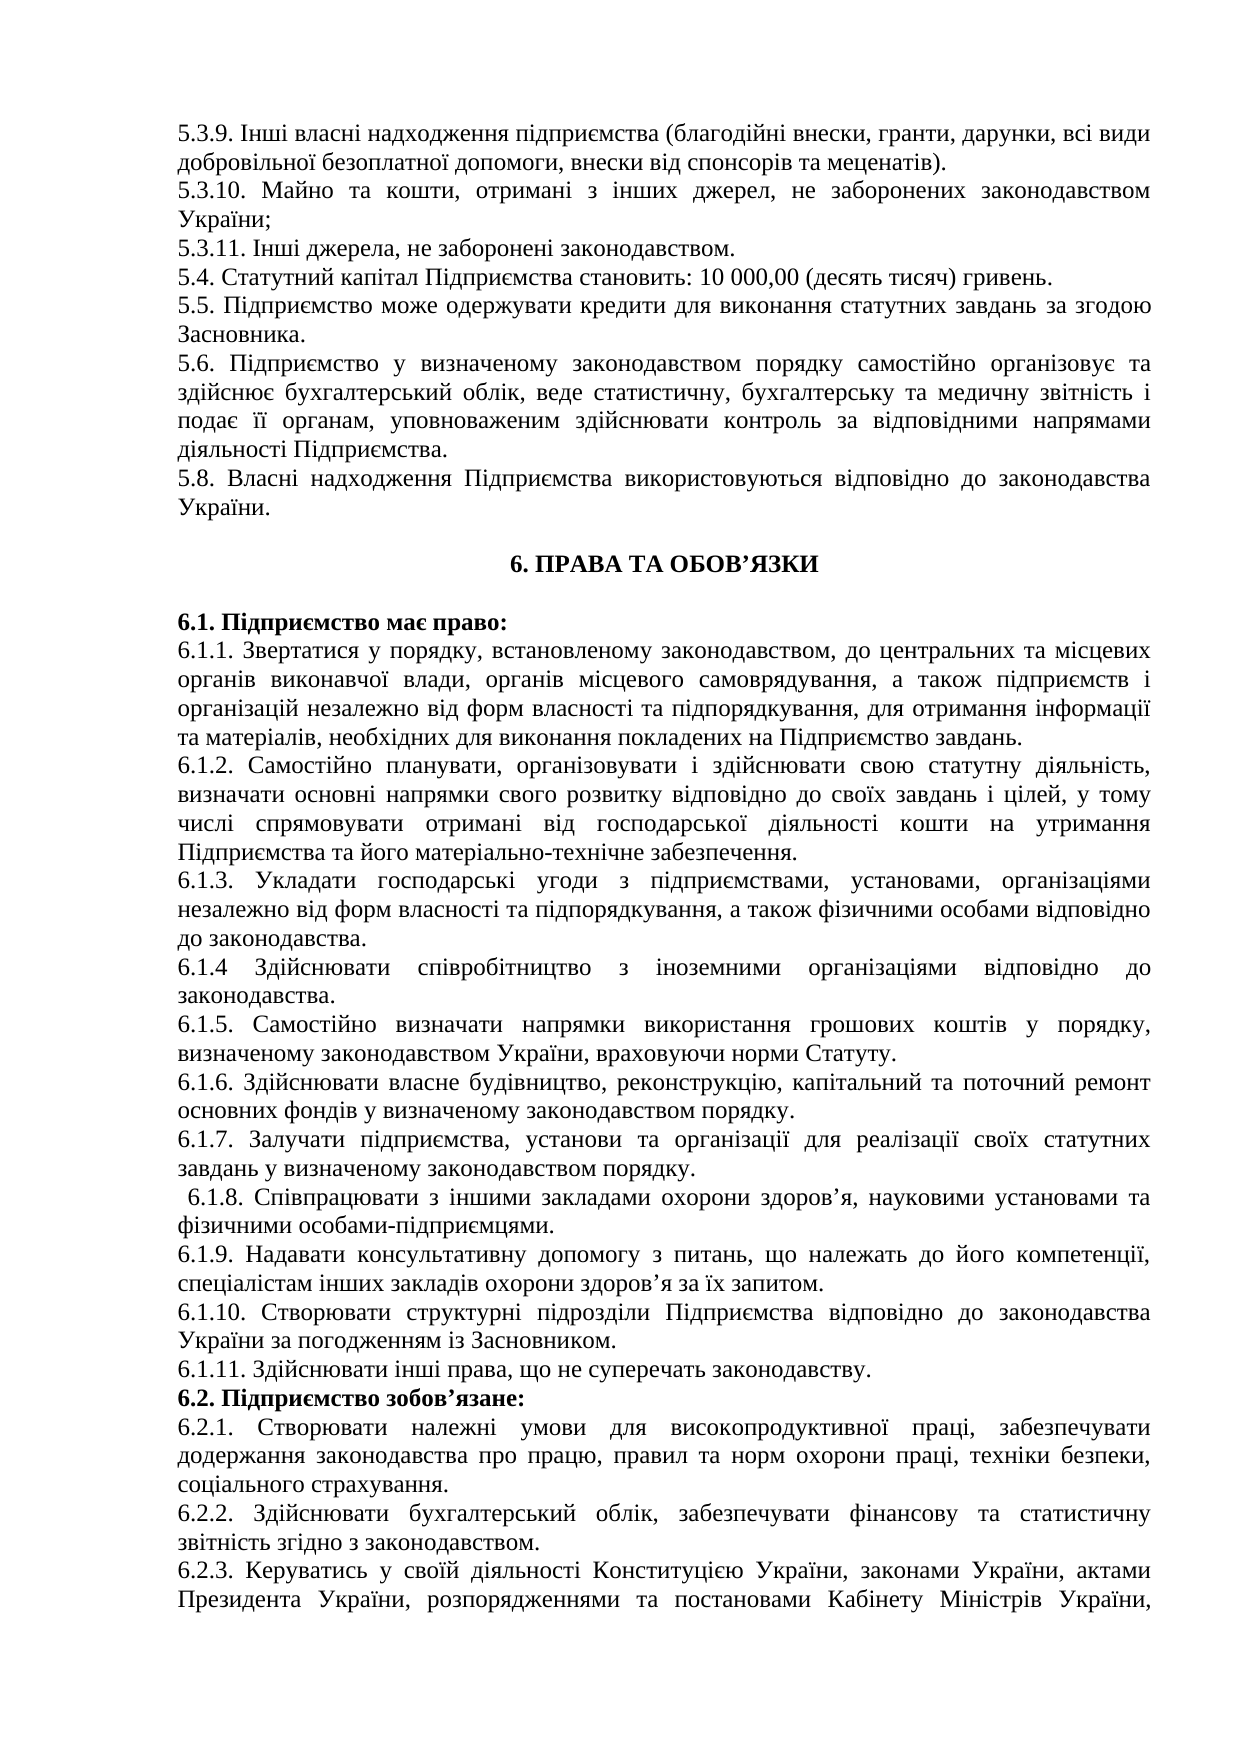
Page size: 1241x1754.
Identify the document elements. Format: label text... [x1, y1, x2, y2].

text 6.1.8. Співпрацювати з іншими закладами охорони здоров’я, науковими установами та фізичними особами-підприємцями. [177, 1182, 1152, 1239]
text 6. ПРАВА ТА ОБОВ’ЯЗКИ [177, 549, 1152, 578]
text 6.2.1. Створювати належні умови для високопродуктивної праці, забезпечувати додержання законодавства про працю, правил та норм охорони праці, техніки безпеки, соціального страхування. [177, 1412, 1152, 1498]
text 6.1.4 Здійснювати співробітництво з іноземними організаціями відповідно до законодавства. [177, 952, 1152, 1009]
text 6.1.1. Звертатися у порядку, встановленому законодавством, до центральних та місцевих органів виконавчої влади, органів місцевого самоврядування, а також підприємств і організацій незалежно від форм власності та підпорядкування, для отримання інформації та матеріалів, необхідних для виконання покладених на Підприємство завдань. [177, 636, 1152, 751]
text 6.1.11. Здійснювати інші права, що не суперечать законодавству. [177, 1354, 1152, 1383]
text 6.1.6. Здійснювати власне будівництво, реконструкцію, капітальний та поточний ремонт основних фондів у визначеному законодавством порядку. [177, 1067, 1152, 1124]
text 5.5. Підприємство може одержувати кредити для виконання статутних завдань за згодою Засновника. [177, 291, 1152, 348]
text 6.2. Підприємство зобов’язане: [177, 1383, 1152, 1412]
text 5.3.11. Інші джерела, не заборонені законодавством. [177, 233, 1152, 262]
text 6.2.2. Здійснювати бухгалтерський облік, забезпечувати фінансову та статистичну звітність згідно з законодавством. [177, 1498, 1152, 1556]
text 5.6. Підприємство у визначеному законодавством порядку самостійно організовує та здійснює бухгалтерський облік, веде статистичну, бухгалтерську та медичну звітність і подає її органам, уповноваженим здійснювати контроль за відповідними напрямами діяльності Підприємства. [177, 348, 1152, 463]
text 5.8. Власні надходження Підприємства використовуються відповідно до законодавства України. [177, 463, 1152, 521]
text 6.1.5. Самостійно визначати напрямки використання грошових коштів у порядку, визначеному законодавством України, враховуючи норми Статуту. [177, 1009, 1152, 1067]
text 6.1.10. Створювати структурні підрозділи Підприємства відповідно до законодавства України за погодженням із Засновником. [177, 1297, 1152, 1354]
text 6.1.2. Самостійно планувати, організовувати і здійснювати свою статутну діяльність, визначати основні напрямки свого розвитку відповідно до своїх завдань і цілей, у тому числі спрямовувати отримані від господарської діяльності кошти на утримання Підприємства та його матеріально-технічне забезпечення. [177, 751, 1152, 866]
text 5.4. Статутний капітал Підприємства становить: 10 000,00 (десять тисяч) гривень. [177, 262, 1152, 291]
text 5.3.10. Майно та кошти, отримані з інших джерел, не заборонених законодавством України; [177, 176, 1152, 233]
text 6.1. Підприємство має право: [177, 607, 1152, 636]
text 6.1.9. Надавати консультативну допомогу з питань, що належать до його компетенції, спеціалістам інших закладів охорони здоров’я за їх запитом. [177, 1239, 1152, 1297]
text 6.1.3. Укладати господарські угоди з підприємствами, установами, організаціями незалежно від форм власності та підпорядкування, а також фізичними особами відповідно до законодавства. [177, 866, 1152, 952]
text 6.1.7. Залучати підприємства, установи та організації для реалізації своїх статутних завдань у визначеному законодавством порядку. [177, 1124, 1152, 1182]
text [177, 1556, 1152, 1613]
text 5.3.9. Інші власні надходження підприємства (благодійні внески, гранти, дарунки, всі види добровільної безоплатної допомоги, внески від спонсорів та меценатів). [177, 118, 1152, 176]
